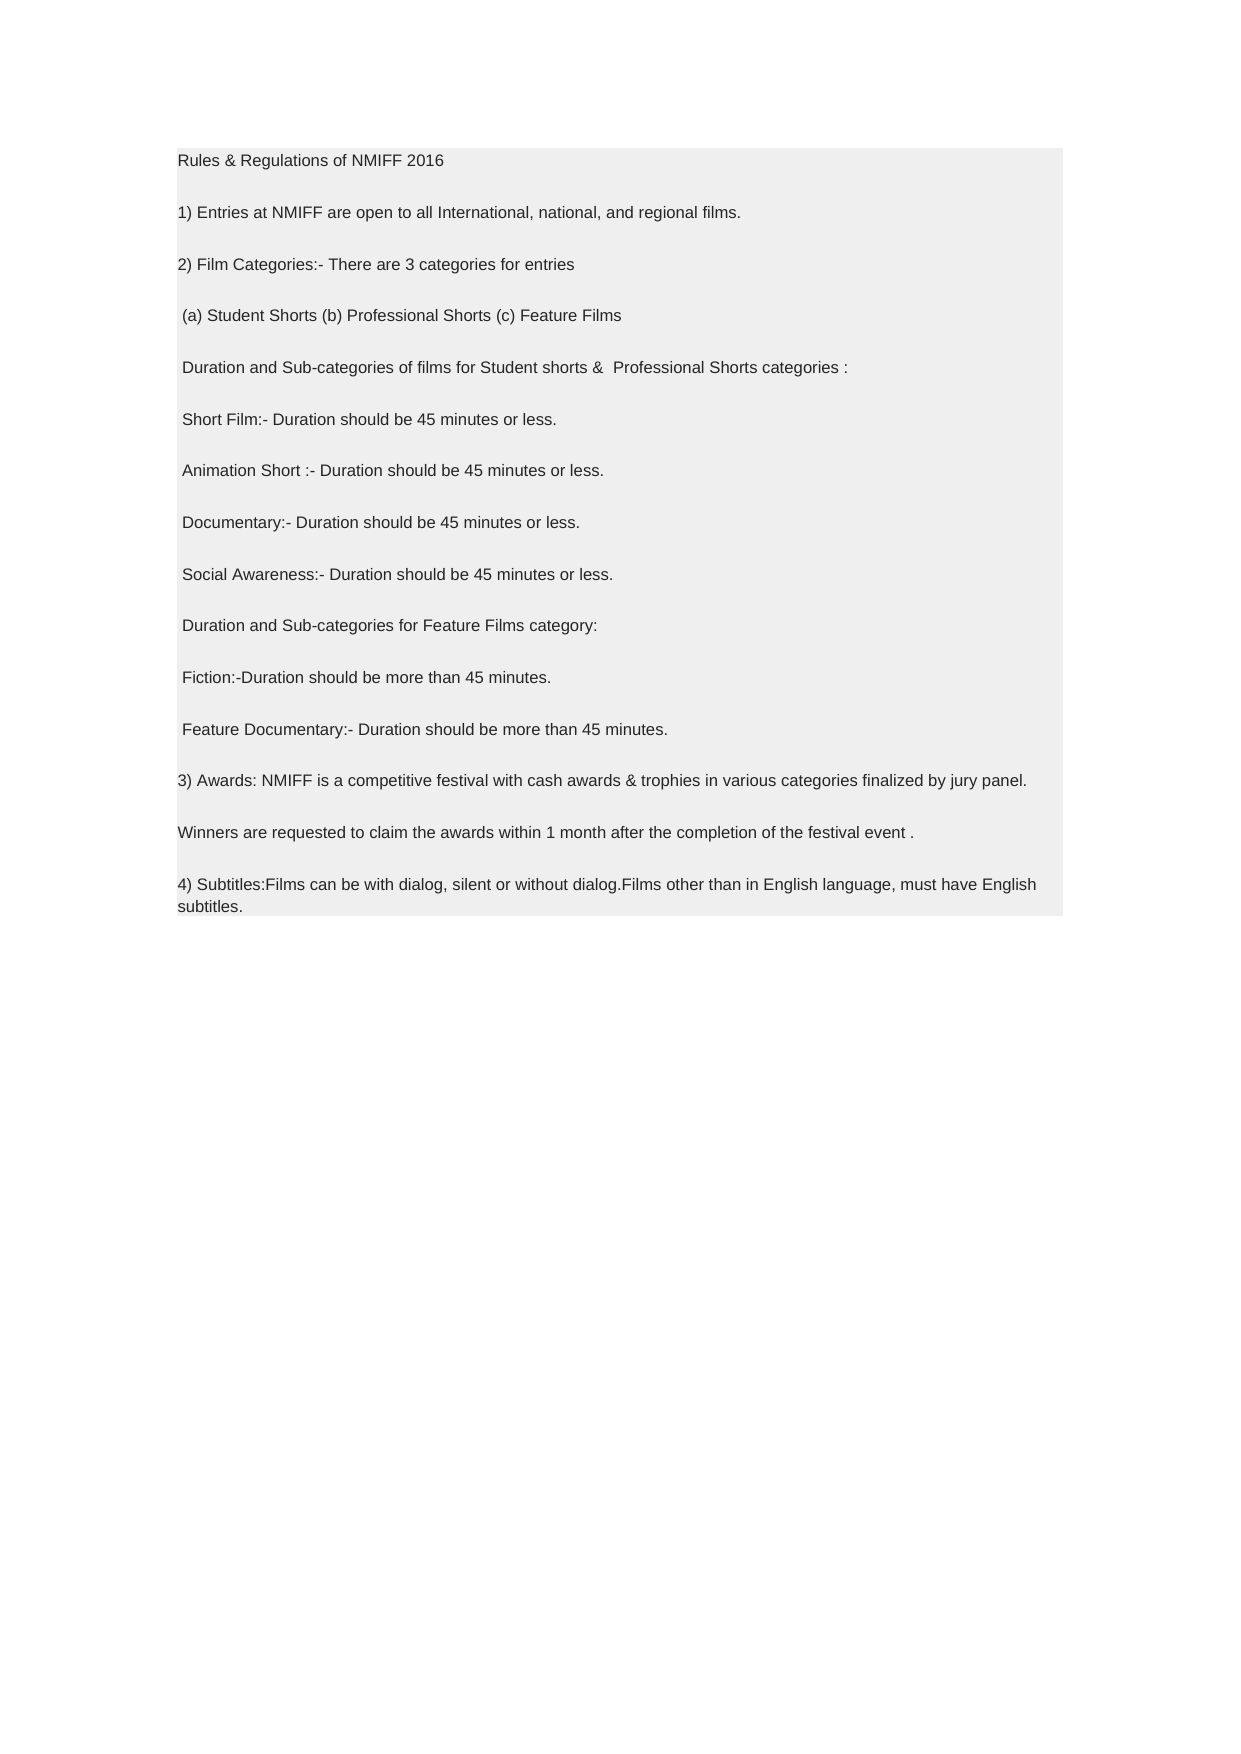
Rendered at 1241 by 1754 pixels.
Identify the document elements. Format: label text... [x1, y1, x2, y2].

text 2) Film Categories:- There are 3 categories for entries [177, 251, 1063, 273]
text 4) Subtitles:Films can be with dialog, silent or without dialog.Films other than in English language, must have English subtitles. [177, 871, 1063, 916]
text 1) Entries at NMIFF are open to all International, national, and regional films. [177, 199, 1063, 222]
text Animation Short :- Duration should be 45 minutes or less. [177, 458, 1063, 480]
text 3) Awards: NMIFF is a competitive festival with cash awards & trophies in various categories finalized by jury panel. [177, 768, 1063, 790]
text Winners are requested to claim the awards within 1 month after the completion of the festival event . [177, 819, 1063, 842]
text Short Film:- Duration should be 45 minutes or less. [177, 406, 1063, 428]
text Social Awareness:- Duration should be 45 minutes or less. [177, 561, 1063, 583]
text Duration and Sub-categories of films for Student shorts & Professional Shorts categories : [177, 354, 1063, 377]
text Duration and Sub-categories for Feature Films category: [177, 613, 1063, 635]
text Feature Documentary:- Duration should be more than 45 minutes. [177, 716, 1063, 738]
text Rules & Regulations of NMIFF 2016 [177, 148, 1063, 170]
text (a) Student Shorts (b) Professional Shorts (c) Feature Films [177, 303, 1063, 325]
text Documentary:- Duration should be 45 minutes or less. [177, 509, 1063, 532]
text Fiction:-Duration should be more than 45 minutes. [177, 664, 1063, 687]
